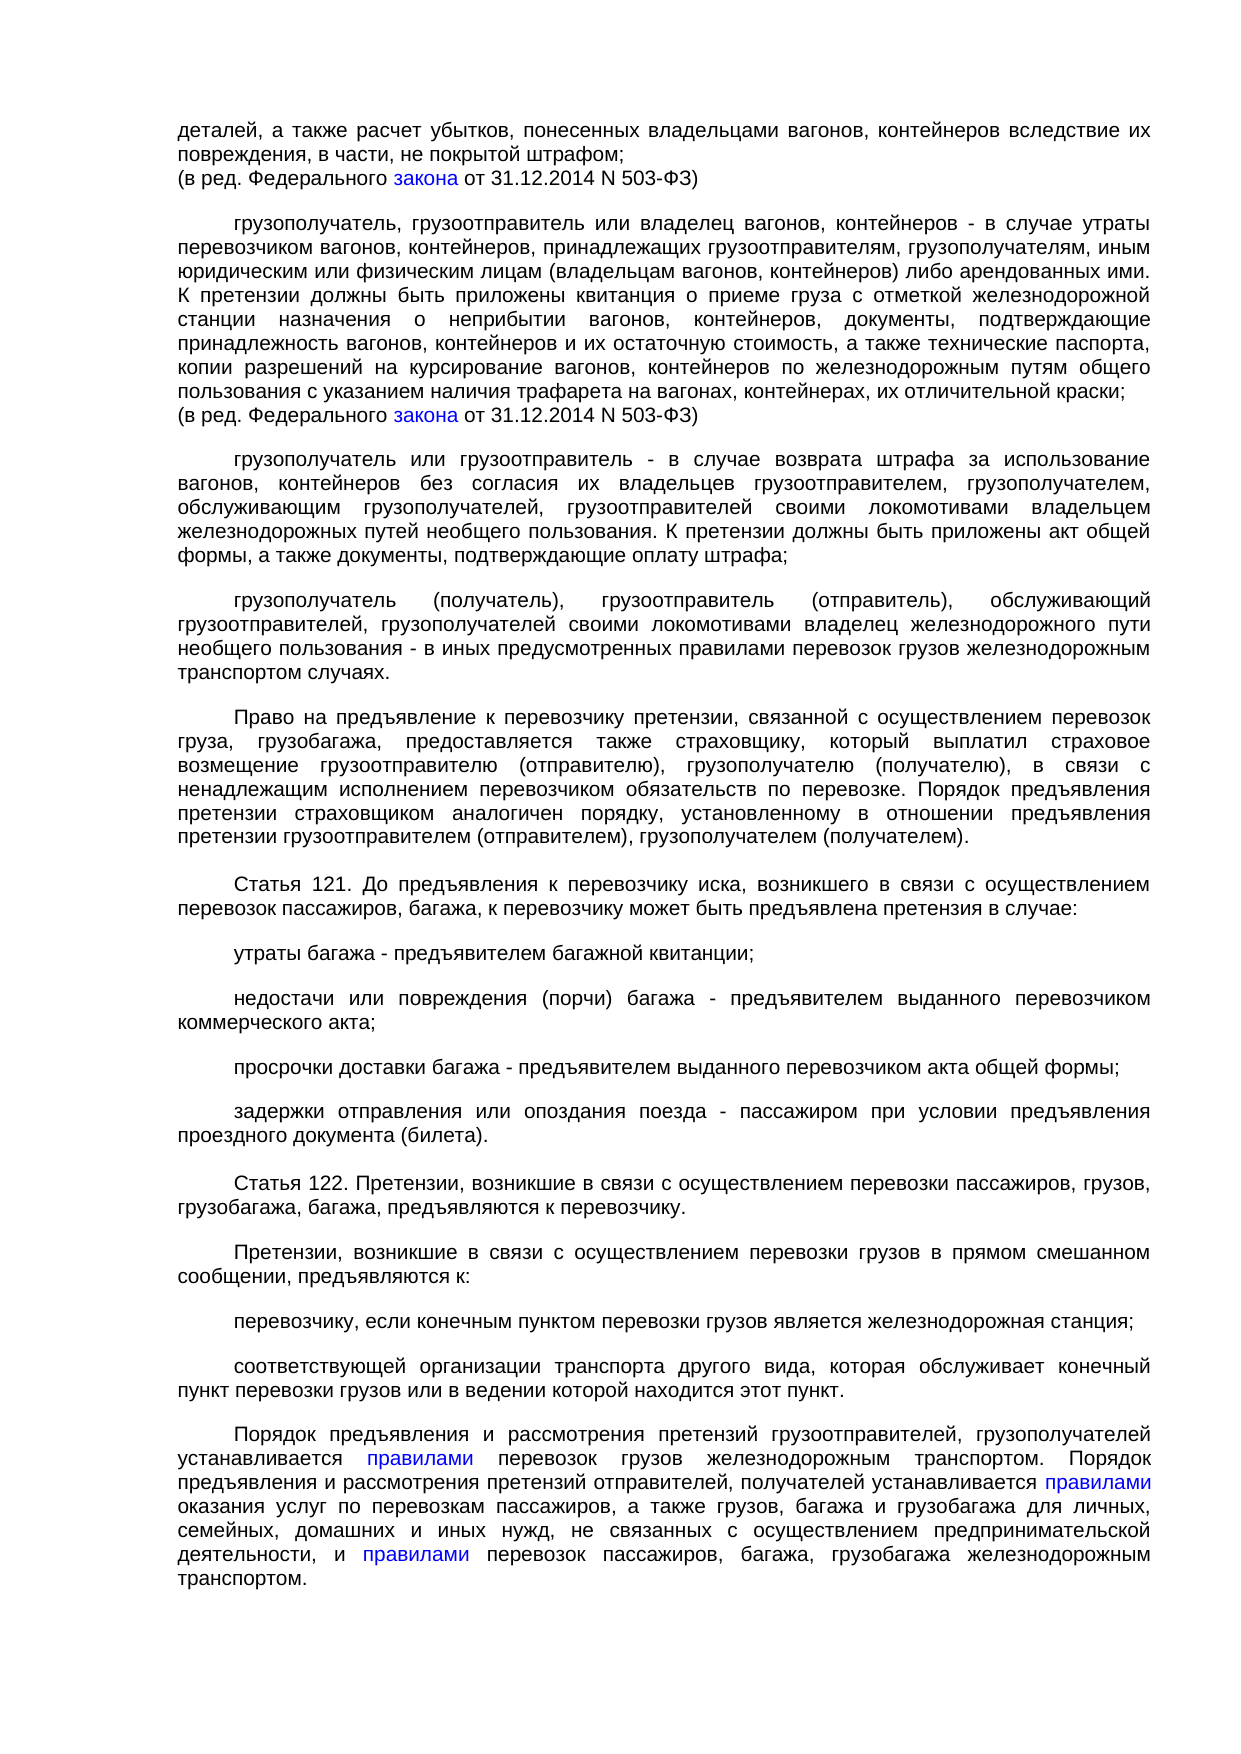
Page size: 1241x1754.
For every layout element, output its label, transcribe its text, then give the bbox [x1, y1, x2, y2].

text утраты багажа - предъявителем багажной квитанции; [177, 941, 1152, 965]
text грузополучатель (получатель), грузоотправитель (отправитель), обслуживающий грузоотправителей, грузополучателей своими локомотивами владелец железнодорожного пути необщего пользования - в иных предусмотренных правилами перевозок грузов железнодорожным транспортом случаях. [177, 588, 1152, 684]
text соответствующей организации транспорта другого вида, которая обслуживает конечный пункт перевозки грузов или в ведении которой находится этот пункт. [177, 1353, 1152, 1401]
text просрочки доставки багажа - предъявителем выданного перевозчиком акта общей формы; [177, 1054, 1152, 1078]
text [177, 118, 1152, 166]
text грузополучатель или грузоотправитель - в случае возврата штрафа за использование вагонов, контейнеров без согласия их владельцев грузоотправителем, грузополучателем, обслуживающим грузополучателей, грузоотправителей своими локомотивами владельцем железнодорожных путей необщего пользования. К претензии должны быть приложены акт общей формы, а также документы, подтверждающие оплату штрафа; [177, 447, 1152, 567]
text (в ред. Федерального закона от 31.12.2014 N 503-ФЗ) [177, 166, 1152, 190]
text Порядок предъявления и рассмотрения претензий грузоотправителей, грузополучателей устанавливается правилами перевозок грузов железнодорожным транспортом. Порядок предъявления и рассмотрения претензий отправителей, получателей устанавливается правилами оказания услуг по перевозкам пассажиров, а также грузов, багажа и грузобагажа для личных, семейных, домашних и иных нужд, не связанных с осуществлением предпринимательской деятельности, и правилами перевозок пассажиров, багажа, грузобагажа железнодорожным транспортом. [177, 1422, 1152, 1590]
text Статья 121. До предъявления к перевозчику иска, возникшего в связи с осуществлением перевозок пассажиров, багажа, к перевозчику может быть предъявлена претензия в случае: [177, 872, 1152, 920]
text Право на предъявление к перевозчику претензии, связанной с осуществлением перевозок груза, грузобагажа, предоставляется также страховщику, который выплатил страховое возмещение грузоотправителю (отправителю), грузополучателю (получателю), в связи с ненадлежащим исполнением перевозчиком обязательств по перевозке. Порядок предъявления претензии страховщиком аналогичен порядку, установленному в отношении предъявления претензии грузоотправителем (отправителем), грузополучателем (получателем). [177, 704, 1152, 848]
text Претензии, возникшие в связи с осуществлением перевозки грузов в прямом смешанном сообщении, предъявляются к: [177, 1240, 1152, 1288]
text недостачи или повреждения (порчи) багажа - предъявителем выданного перевозчиком коммерческого акта; [177, 986, 1152, 1034]
text задержки отправления или опоздания поезда - пассажиром при условии предъявления проездного документа (билета). [177, 1099, 1152, 1147]
text грузополучатель, грузоотправитель или владелец вагонов, контейнеров - в случае утраты перевозчиком вагонов, контейнеров, принадлежащих грузоотправителям, грузополучателям, иным юридическим или физическим лицам (владельцам вагонов, контейнеров) либо арендованных ими. К претензии должны быть приложены квитанция о приеме груза с отметкой железнодорожной станции назначения о неприбытии вагонов, контейнеров, документы, подтверждающие принадлежность вагонов, контейнеров и их остаточную стоимость, а также технические паспорта, копии разрешений на курсирование вагонов, контейнеров по железнодорожным путям общего пользования с указанием наличия трафарета на вагонах, контейнерах, их отличительной краски; [177, 211, 1152, 402]
text (в ред. Федерального закона от 31.12.2014 N 503-ФЗ) [177, 402, 1152, 426]
text Статья 122. Претензии, возникшие в связи с осуществлением перевозки пассажиров, грузов, грузобагажа, багажа, предъявляются к перевозчику. [177, 1171, 1152, 1219]
text перевозчику, если конечным пунктом перевозки грузов является железнодорожная станция; [177, 1309, 1152, 1333]
